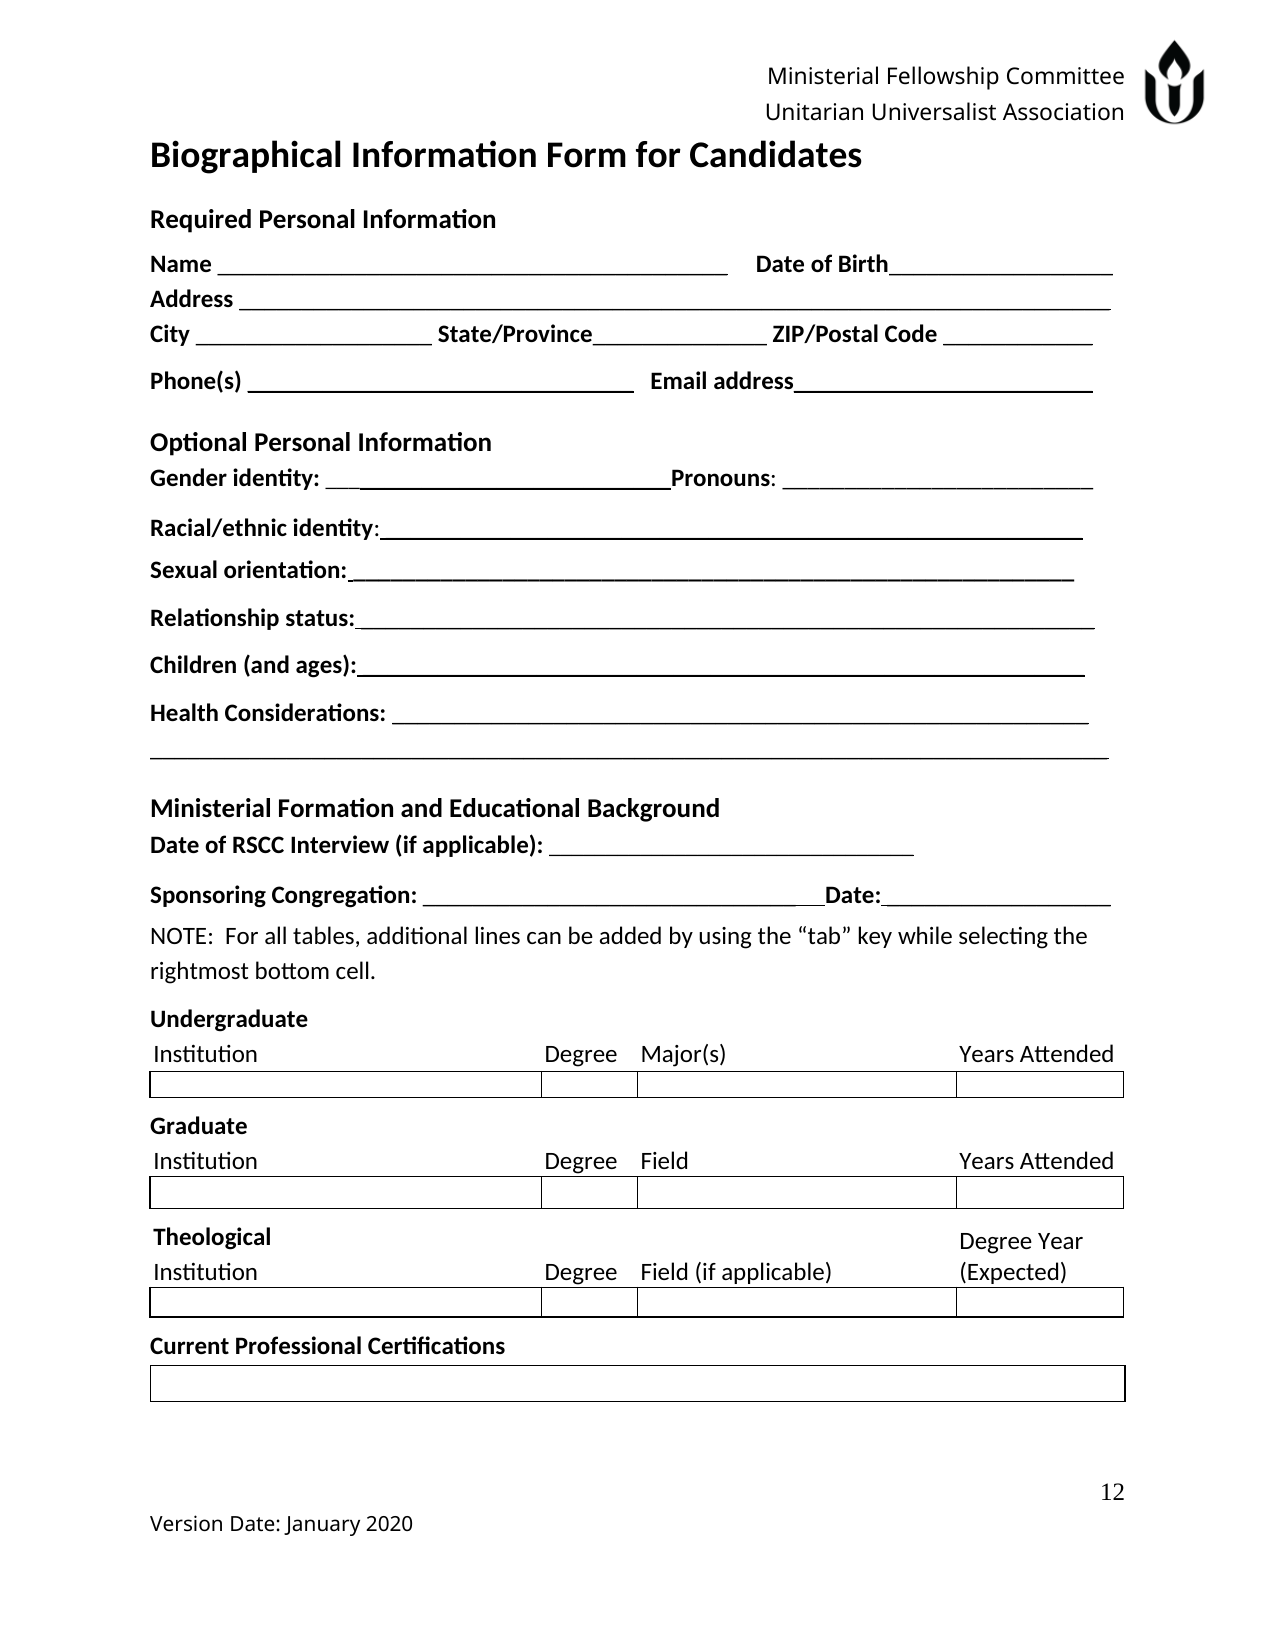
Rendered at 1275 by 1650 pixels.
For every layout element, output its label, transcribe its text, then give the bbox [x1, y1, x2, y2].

subtitle Undergraduate [150, 1003, 1125, 1033]
subtitle Graduate [150, 1110, 1125, 1141]
text Racial/ethnic identity: ________________________________________________________ [150, 492, 1125, 542]
table_cell [957, 1072, 1123, 1097]
table_cell [957, 1288, 1123, 1316]
text City ___________________ State/Province______________ ZIP/Postal Code ____________ [150, 318, 1125, 348]
table_cell [542, 1177, 637, 1207]
subtitle Biographical Information Form for Candidates [150, 131, 1125, 177]
table_header Field [638, 1145, 956, 1176]
table_header Degree [541, 1038, 637, 1071]
text Date of RSCC Interview (if applicable): ________________________________ Sponsoring Congregation: ______________________________ Date: __________________ [150, 833, 1125, 908]
table_cell [638, 1072, 956, 1097]
table_cell Degree Year (Expected) [956, 1209, 1124, 1287]
table_cell Field (if applicable) [638, 1209, 956, 1287]
subtitle Relationship status: ___________________________________________________________ [150, 602, 1125, 632]
text Address ______________________________________________________________________ [150, 283, 1125, 313]
text _____________________________________________________________________________ [150, 732, 1125, 762]
table_cell Degree [541, 1209, 637, 1287]
subtitle Ministerial Formation and Educational Background [150, 792, 1125, 825]
subtitle Name _________________________________________ Date of Birth__________________ [150, 248, 1125, 278]
table_cell [542, 1288, 637, 1316]
table_header Institution [150, 1038, 541, 1071]
table_header Degree [541, 1145, 637, 1176]
table_cell [638, 1288, 956, 1316]
subtitle Health Considerations: ________________________________________________________ [150, 697, 1125, 727]
table_header Years Attended [956, 1145, 1124, 1176]
table_cell [638, 1177, 956, 1207]
table_cell [151, 1177, 541, 1207]
table_cell [542, 1072, 637, 1097]
table_cell Theological Institution [150, 1209, 541, 1287]
subtitle Phone(s) _______________________________ Email address________________________ [150, 365, 1125, 396]
subtitle Sexual orientation: __________________________________________________________ [150, 554, 1125, 585]
table_header Institution [150, 1145, 541, 1176]
table_cell [151, 1288, 541, 1316]
subtitle Optional Personal Information [150, 425, 1125, 458]
table_header Years Attended [956, 1038, 1124, 1071]
table_header Major(s) [638, 1038, 956, 1071]
subtitle Current Professional Certifications [150, 1330, 1125, 1361]
subtitle Required Personal Information [150, 202, 1125, 235]
table_cell [957, 1177, 1123, 1207]
subtitle Children (and ages): __________________________________________________________ [150, 649, 1125, 680]
text Gender identity: ____________________________Pronouns: _________________________ [150, 467, 1125, 492]
picture [1127, 22, 1222, 142]
table_header [151, 1366, 1124, 1401]
subtitle NOTE: For all tables, additional lines can be added by using the “tab” key while selecting the rightmost bottom cell. [150, 921, 1125, 986]
table_cell [151, 1072, 541, 1097]
